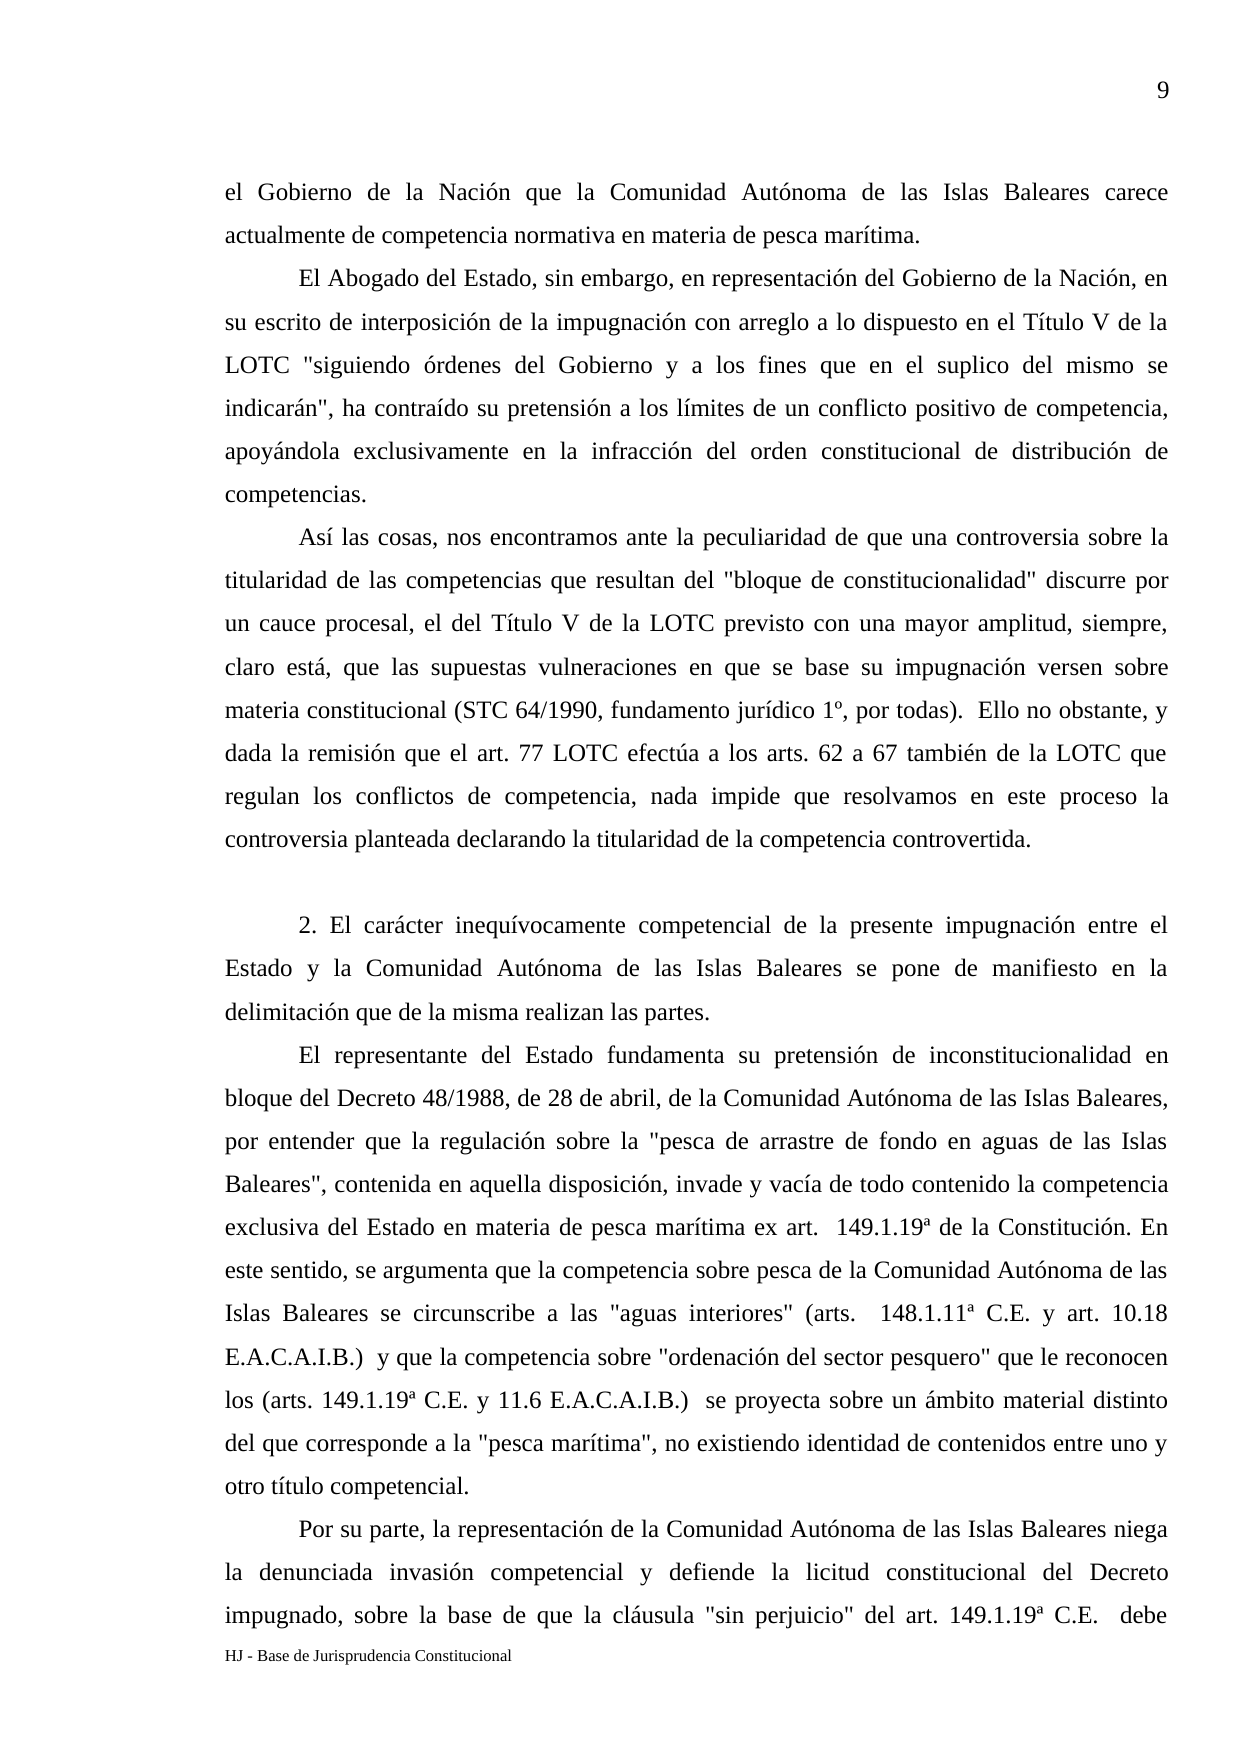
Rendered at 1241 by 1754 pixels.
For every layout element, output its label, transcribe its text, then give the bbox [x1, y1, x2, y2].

text El representante del Estado fundamenta su pretensión de inconstitucionalidad en bloque del Decreto 48/1988, de 28 de abril, de la Comunidad Autónoma de las Islas Baleares, por entender que la regulación sobre la "pesca de arrastre de fondo en aguas de las Islas Baleares", contenida en aquella disposición, invade y vacía de todo contenido la competencia exclusiva del Estado en materia de pesca marítima ex art. 149.1.19ª de la Constitución. En este sentido, se argumenta que la competencia sobre pesca de la Comunidad Autónoma de las Islas Baleares se circunscribe a las "aguas interiores" (arts. 148.1.11ª C.E. y art. 10.18 E.A.C.A.I.B.) y que la competencia sobre "ordenación del sector pesquero" que le reconocen los (arts. 149.1.19ª C.E. y 11.6 E.A.C.A.I.B.) se proyecta sobre un ámbito material distinto del que corresponde a la "pesca marítima", no existiendo identidad de contenidos entre uno y otro título competencial. [224, 1040, 1169, 1500]
text Así las cosas, nos encontramos ante la peculiaridad de que una controversia sobre la titularidad de las competencias que resultan del "bloque de constitucionalidad" discurre por un cauce procesal, el del Título V de la LOTC previsto con una mayor amplitud, siempre, claro está, que las supuestas vulneraciones en que se base su impugnación versen sobre materia constitucional (STC 64/1990, fundamento jurídico 1º, por todas). Ello no obstante, y dada la remisión que el art. 77 LOTC efectúa a los arts. 62 a 67 también de la LOTC que regulan los conflictos de competencia, nada impide que resolvamos en este proceso la controversia planteada declarando la titularidad de la competencia controvertida. [224, 522, 1169, 853]
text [224, 177, 1169, 249]
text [224, 1514, 1169, 1629]
text 2. El carácter inequívocamente competencial de la presente impugnación entre el Estado y la Comunidad Autónoma de las Islas Baleares se pone de manifiesto en la delimitación que de la misma realizan las partes. [224, 910, 1169, 1025]
text El Abogado del Estado, sin embargo, en representación del Gobierno de la Nación, en su escrito de interposición de la impugnación con arreglo a lo dispuesto en el Título V de la LOTC "siguiendo órdenes del Gobierno y a los fines que en el suplico del mismo se indicarán", ha contraído su pretensión a los límites de un conflicto positivo de competencia, apoyándola exclusivamente en la infracción del orden constitucional de distribución de competencias. [224, 263, 1169, 508]
